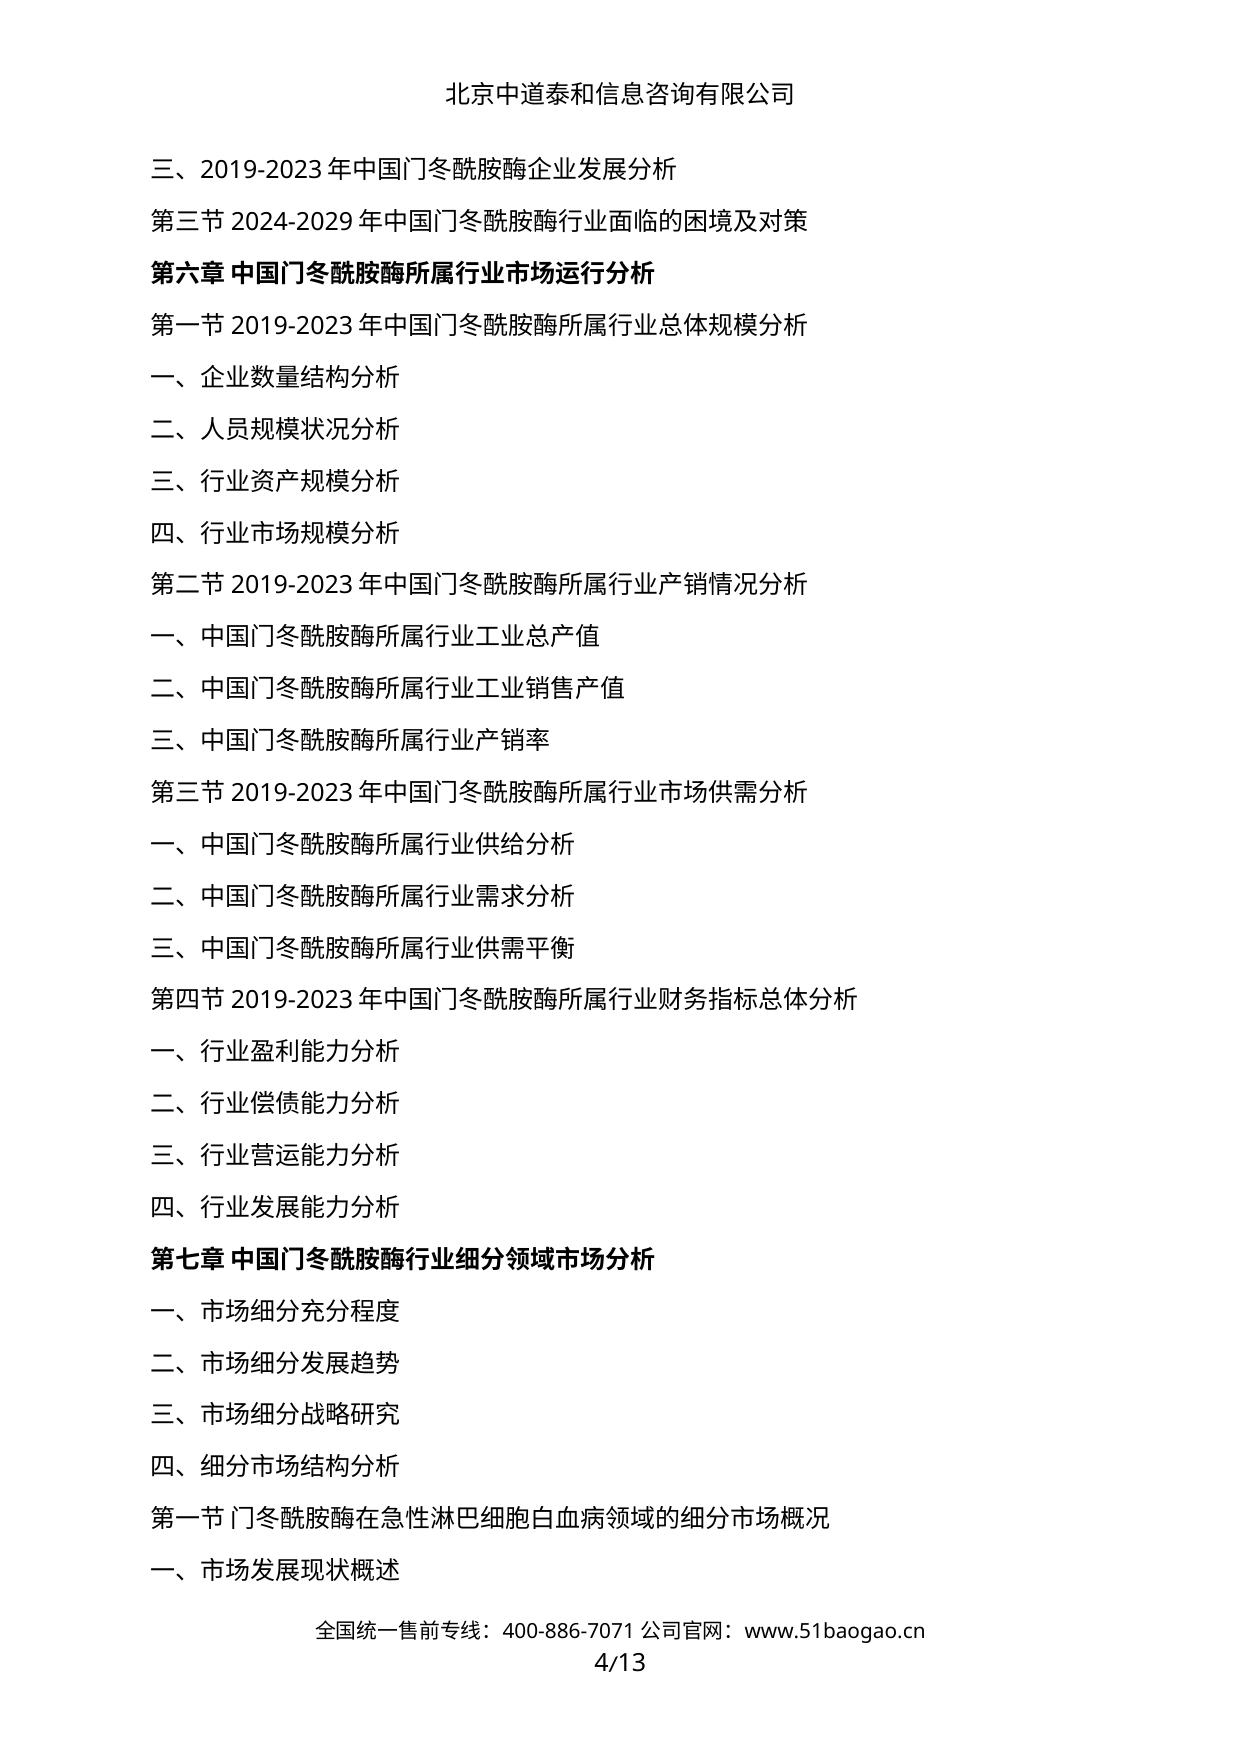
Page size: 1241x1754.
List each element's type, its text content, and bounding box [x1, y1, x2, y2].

text 一、企业数量结构分析 [150, 357, 1090, 394]
text 第六章 中国门冬酰胺酶所属行业市场运行分析 [150, 254, 1090, 290]
text 三、中国门冬酰胺酶所属行业产销率 [150, 721, 1090, 757]
text 一、中国门冬酰胺酶所属行业工业总产值 [150, 617, 1090, 653]
text 第二节 2019-2023年中国门冬酰胺酶所属行业产销情况分析 [150, 565, 1090, 601]
text 四、行业发展能力分析 [150, 1187, 1090, 1224]
text 一、中国门冬酰胺酶所属行业供给分析 [150, 824, 1090, 861]
text 三、2019-2023年中国门冬酰胺酶企业发展分析 [150, 150, 1090, 186]
text 第四节 2019-2023年中国门冬酰胺酶所属行业财务指标总体分析 [150, 980, 1090, 1016]
text 二、中国门冬酰胺酶所属行业工业销售产值 [150, 669, 1090, 705]
text 第三节 2019-2023年中国门冬酰胺酶所属行业市场供需分析 [150, 772, 1090, 809]
text 二、人员规模状况分析 [150, 409, 1090, 446]
text 第一节 门冬酰胺酶在急性淋巴细胞白血病领域的细分市场概况 [150, 1499, 1090, 1535]
text 一、市场细分充分程度 [150, 1291, 1090, 1327]
text 一、行业盈利能力分析 [150, 1032, 1090, 1068]
text 二、市场细分发展趋势 [150, 1343, 1090, 1379]
text 第三节 2024-2029年中国门冬酰胺酶行业面临的困境及对策 [150, 202, 1090, 238]
text 二、行业偿债能力分析 [150, 1084, 1090, 1120]
text 四、细分市场结构分析 [150, 1447, 1090, 1483]
text 一、市场发展现状概述 [150, 1551, 1090, 1587]
text 二、中国门冬酰胺酶所属行业需求分析 [150, 876, 1090, 912]
text 三、市场细分战略研究 [150, 1395, 1090, 1431]
text 四、行业市场规模分析 [150, 513, 1090, 549]
text 三、中国门冬酰胺酶所属行业供需平衡 [150, 928, 1090, 964]
text 三、行业资产规模分析 [150, 461, 1090, 497]
text 第一节 2019-2023年中国门冬酰胺酶所属行业总体规模分析 [150, 306, 1090, 342]
text 三、行业营运能力分析 [150, 1136, 1090, 1172]
text 第七章 中国门冬酰胺酶行业细分领域市场分析 [150, 1239, 1090, 1276]
